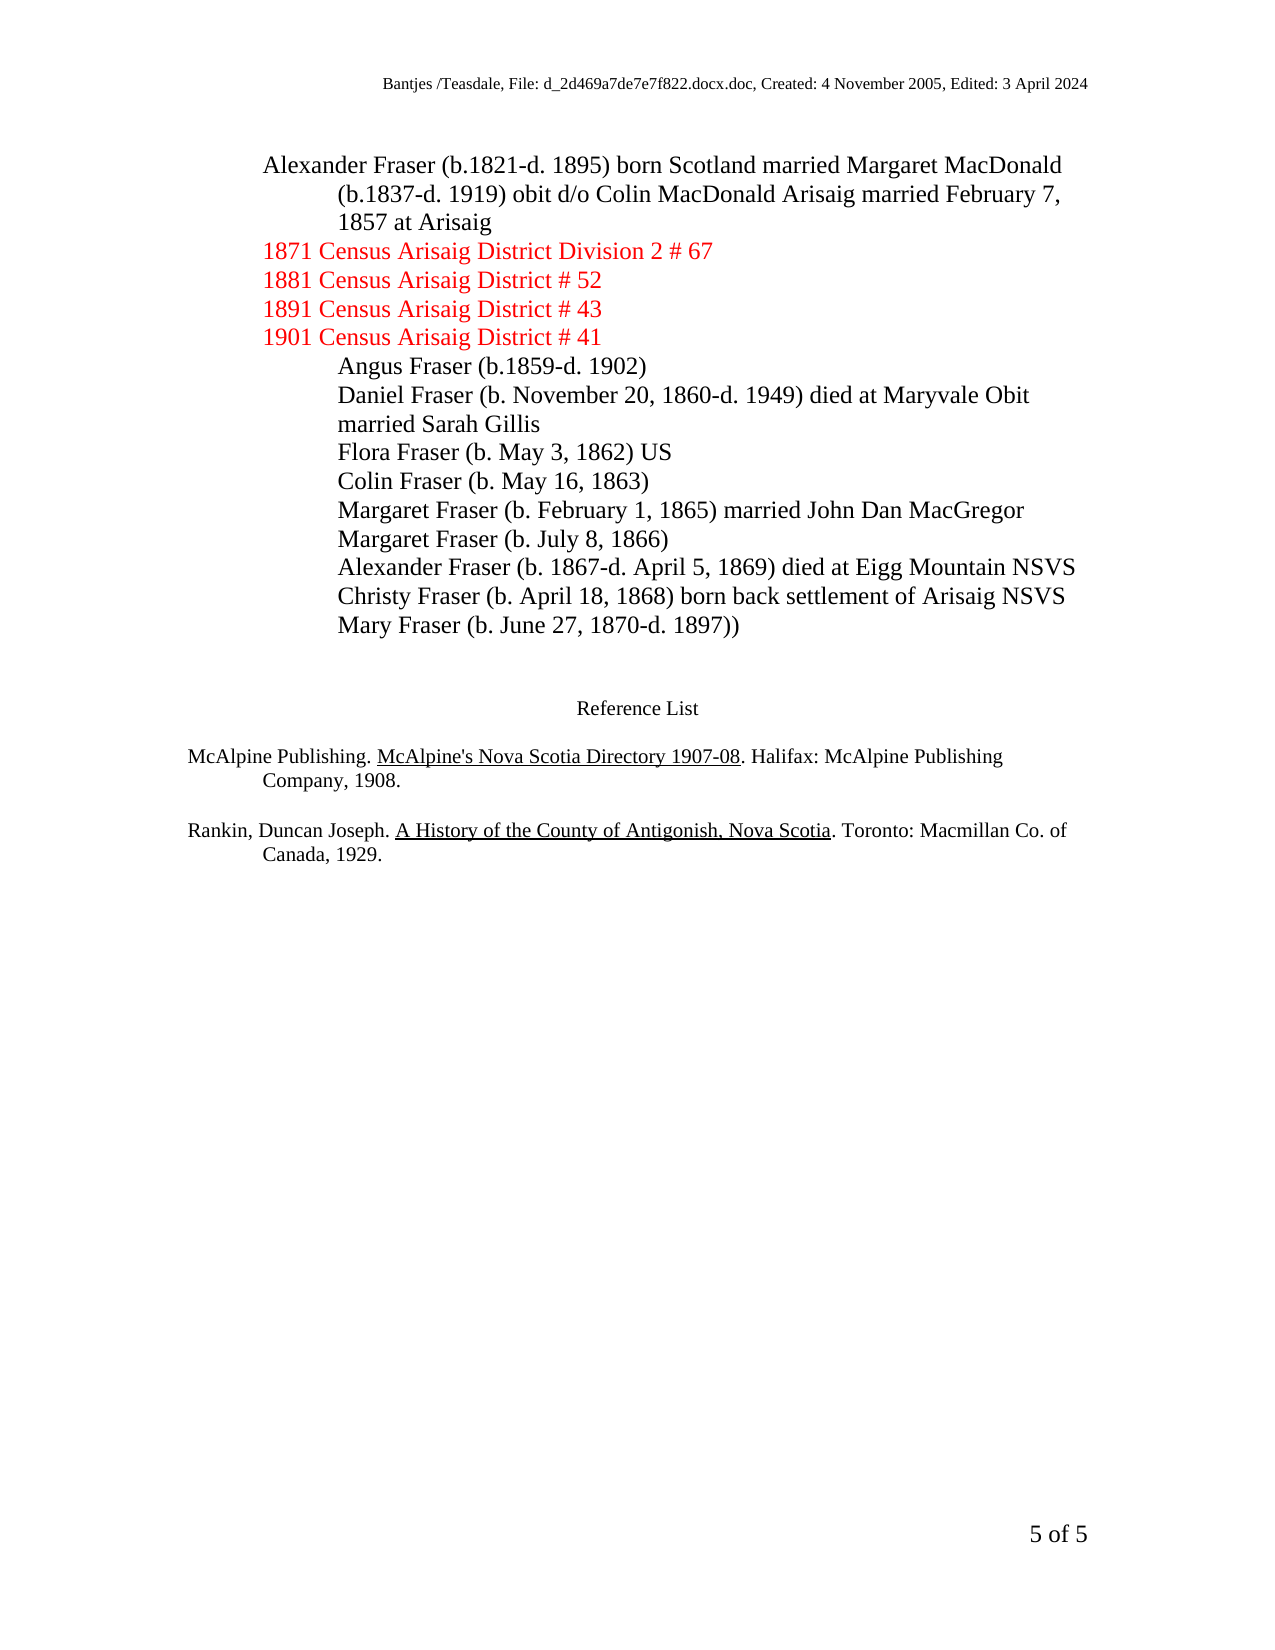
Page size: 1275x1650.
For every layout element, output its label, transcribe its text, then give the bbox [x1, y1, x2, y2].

text married Sarah Gillis [337, 409, 1087, 437]
text Colin Fraser (b. May 16, 1863) [337, 466, 1087, 495]
text Margaret Fraser (b. July 8, 1866) [337, 524, 1087, 552]
text Daniel Fraser (b. November 20, 1860-d. 1949) died at Maryvale Obit [337, 380, 1087, 409]
text McAlpine Publishing. McAlpine's Nova Scotia Directory 1907-08. Halifax: McAlpine Publishing Company, 1908. [187, 744, 1087, 792]
text 1871 Census Arisaig District Division 2 # 67 [262, 236, 1087, 265]
text Mary Fraser (b. June 27, 1870-d. 1897)) [337, 610, 1087, 639]
text Flora Fraser (b. May 3, 1862) US [337, 437, 1087, 466]
text Christy Fraser (b. April 18, 1868) born back settlement of Arisaig NSVS [337, 581, 1087, 610]
text Rankin, Duncan Joseph. A History of the County of Antigonish, Nova Scotia. Toronto: Macmillan Co. of Canada, 1929. [187, 817, 1087, 866]
text Alexander Fraser (b.1821-d. 1895) born Scotland married Margaret MacDonald (b.1837-d. 1919) obit d/o Colin MacDonald Arisaig married February 7, 1857 at Arisaig [262, 150, 1087, 236]
text Margaret Fraser (b. February 1, 1865) married John Dan MacGregor [337, 495, 1087, 524]
text Alexander Fraser (b. 1867-d. April 5, 1869) died at Eigg Mountain NSVS [337, 552, 1087, 581]
text Reference List [187, 696, 1087, 720]
text Angus Fraser (b.1859-d. 1902) [337, 351, 1087, 380]
text 1881 Census Arisaig District # 52 [262, 265, 1087, 294]
text 1901 Census Arisaig District # 41 [262, 322, 1087, 351]
text 1891 Census Arisaig District # 43 [262, 294, 1087, 322]
